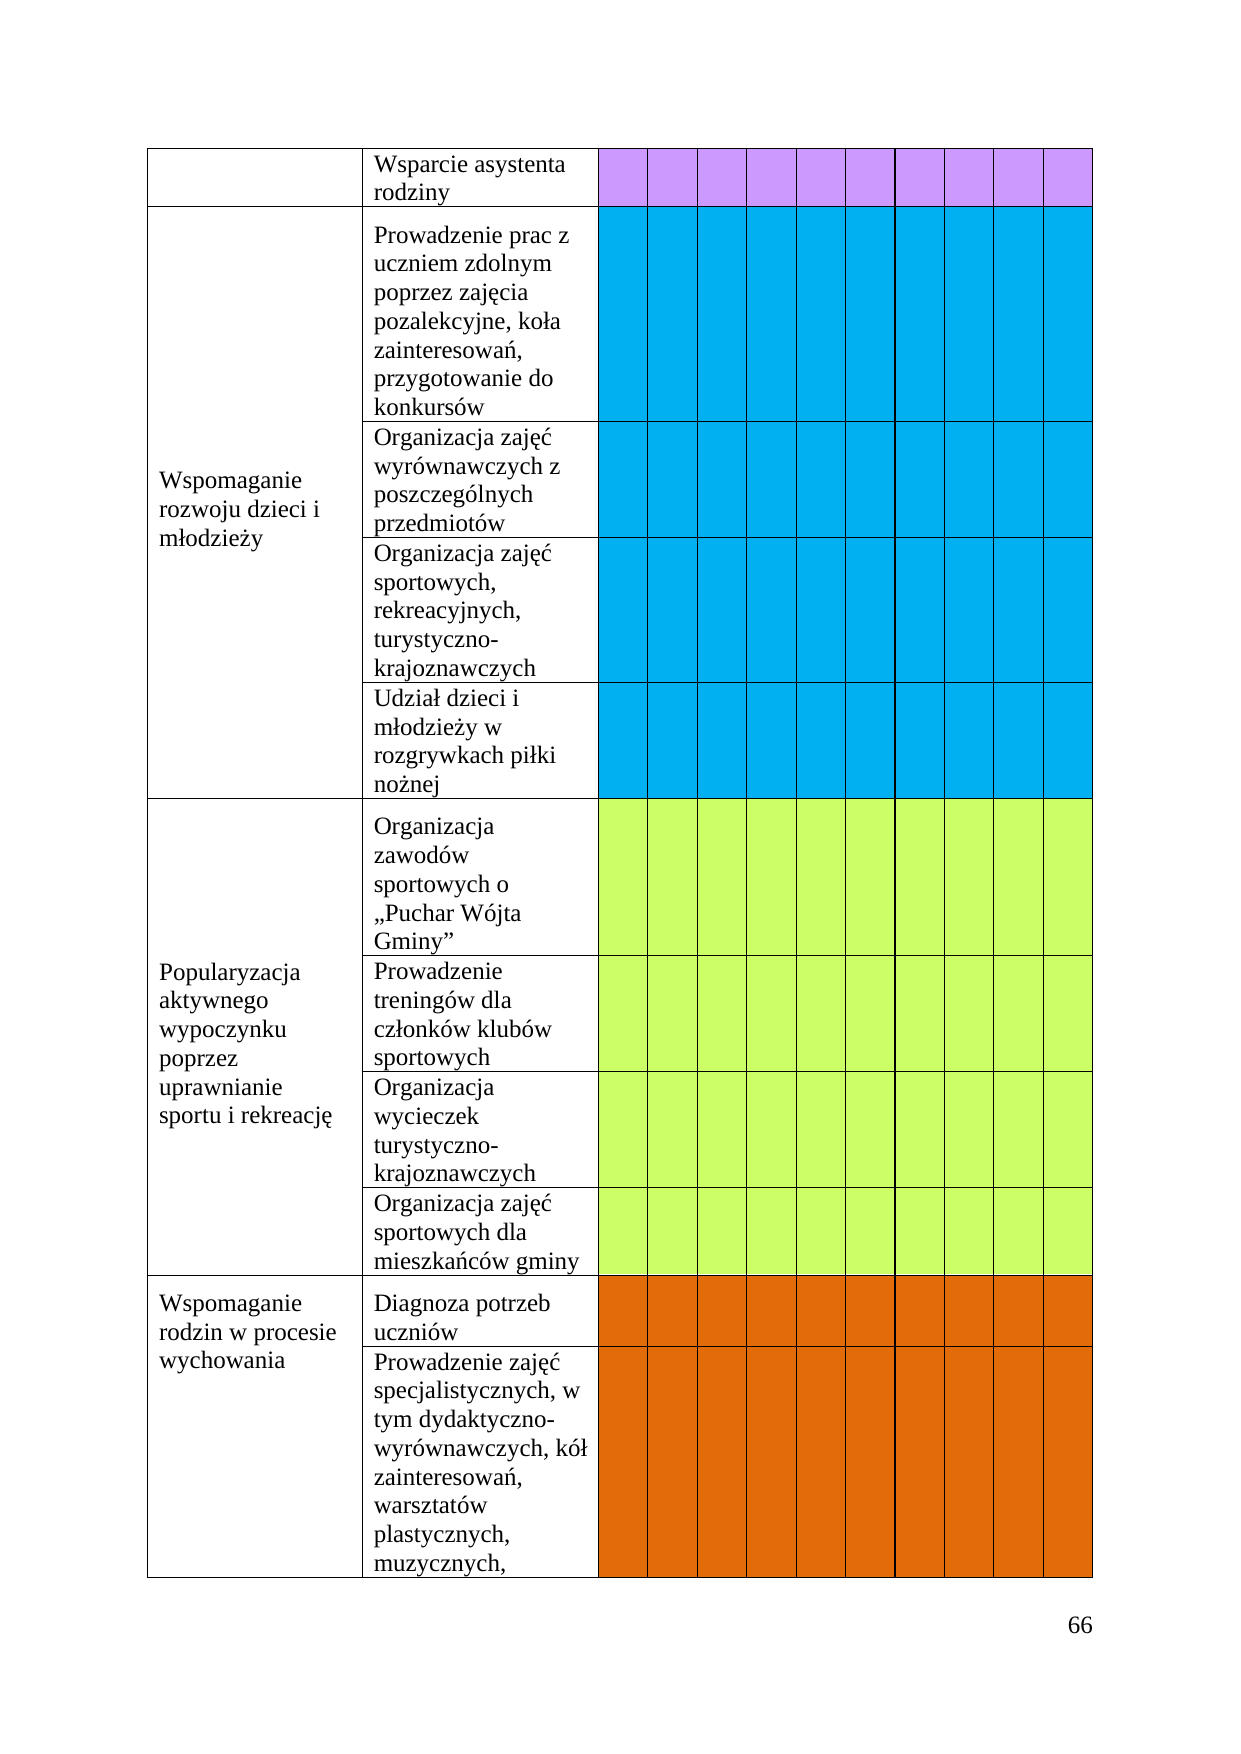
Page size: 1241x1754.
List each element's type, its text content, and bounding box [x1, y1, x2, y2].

table_cell [747, 538, 796, 682]
table_cell [599, 149, 647, 206]
table_cell [648, 799, 697, 955]
table_cell [994, 956, 1043, 1071]
table_cell [896, 1188, 944, 1274]
table_cell [945, 1188, 993, 1274]
table_cell [896, 1276, 944, 1346]
table_cell [648, 1188, 697, 1274]
table_cell [1044, 1188, 1092, 1274]
table_cell [846, 1347, 894, 1577]
table_cell [747, 956, 796, 1071]
table_cell [846, 1072, 894, 1187]
table_cell Organizacja zajęć sportowych dla mieszkańców gminy [363, 1188, 598, 1274]
table_cell [747, 1188, 796, 1274]
table_cell [896, 799, 944, 955]
table_cell [648, 1347, 697, 1577]
table_cell [747, 422, 796, 537]
table_cell [846, 149, 894, 206]
table_cell [945, 956, 993, 1071]
table_cell [945, 1276, 993, 1346]
table_cell Prowadzenie prac z uczniem zdolnym poprzez zajęcia pozalekcyjne, koła zainteresowań, przygotowanie do konkursów [363, 207, 598, 421]
table_cell [698, 799, 746, 955]
table_cell [599, 956, 647, 1071]
table_cell [797, 422, 845, 537]
table_cell [896, 207, 944, 421]
table_cell [747, 1276, 796, 1346]
table_cell [797, 799, 845, 955]
table_cell [648, 1276, 697, 1346]
table_cell [797, 1276, 845, 1346]
table_cell [945, 799, 993, 955]
table_cell [994, 1347, 1043, 1577]
table_cell [747, 799, 796, 955]
table_cell [599, 207, 647, 421]
table_cell [648, 538, 697, 682]
table_cell [698, 1072, 746, 1187]
table_cell [648, 207, 697, 421]
table_cell [1044, 1347, 1092, 1577]
table_cell [846, 799, 894, 955]
table_cell [846, 1276, 894, 1346]
table_cell [896, 1072, 944, 1187]
table_cell [747, 207, 796, 421]
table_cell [363, 1347, 598, 1577]
table_cell [599, 1188, 647, 1274]
table_cell [1044, 149, 1092, 206]
table_cell Wsparcie asystenta rodziny [363, 149, 598, 206]
table_cell [994, 207, 1043, 421]
table_cell [599, 1072, 647, 1187]
table_cell [945, 422, 993, 537]
table_cell [945, 538, 993, 682]
table_cell [747, 683, 796, 798]
table_cell Organizacja zawodów sportowych o „Puchar Wójta Gminy” [363, 799, 598, 955]
table_cell [698, 1347, 746, 1577]
table_cell Organizacja wycieczek turystyczno-krajoznawczych [363, 1072, 598, 1187]
table_cell [945, 1072, 993, 1187]
table_cell [1044, 799, 1092, 955]
table_cell Organizacja zajęć sportowych, rekreacyjnych, turystyczno-krajoznawczych [363, 538, 598, 682]
table_cell [945, 1347, 993, 1577]
table_cell [896, 1347, 944, 1577]
table_cell [797, 956, 845, 1071]
table_cell [797, 149, 845, 206]
table_cell [945, 149, 993, 206]
table_cell [698, 683, 746, 798]
table_cell Diagnoza potrzeb uczniów [363, 1276, 598, 1346]
table_cell [846, 683, 894, 798]
table_cell [994, 422, 1043, 537]
table_cell [797, 538, 845, 682]
table_cell [599, 538, 647, 682]
table_cell [747, 1072, 796, 1187]
table_cell [1044, 1276, 1092, 1346]
table_cell [994, 1188, 1043, 1274]
table_cell [945, 683, 993, 798]
table_cell [994, 1072, 1043, 1187]
table_cell Wspomaganie rodzin w procesie wychowania [148, 1276, 362, 1577]
table_cell [1044, 956, 1092, 1071]
table_cell [846, 1188, 894, 1274]
table_cell [599, 799, 647, 955]
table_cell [148, 149, 362, 206]
table_cell [747, 149, 796, 206]
table_cell [994, 538, 1043, 682]
table_cell [896, 683, 944, 798]
table_cell [896, 149, 944, 206]
table_cell [797, 1347, 845, 1577]
table_cell [994, 149, 1043, 206]
table_cell [1044, 207, 1092, 421]
table_cell Popularyzacja aktywnego wypoczynku poprzez uprawnianie sportu i rekreację [148, 799, 362, 1274]
table_cell [1044, 1072, 1092, 1187]
table_cell [797, 207, 845, 421]
table_cell [1044, 683, 1092, 798]
table_cell [797, 1188, 845, 1274]
table_cell [994, 1276, 1043, 1346]
table_cell [648, 1072, 697, 1187]
table_cell [648, 683, 697, 798]
table_cell [896, 422, 944, 537]
table_cell [648, 956, 697, 1071]
table_cell Organizacja zajęć wyrównawczych z poszczególnych przedmiotów [363, 422, 598, 537]
table_cell [846, 956, 894, 1071]
table_cell [698, 956, 746, 1071]
table_cell [747, 1347, 796, 1577]
table_cell [945, 207, 993, 421]
table_cell [648, 149, 697, 206]
table_cell [1044, 538, 1092, 682]
table_cell [698, 149, 746, 206]
table_cell [698, 1188, 746, 1274]
table_cell [599, 1276, 647, 1346]
table_cell [648, 422, 697, 537]
table_cell [698, 207, 746, 421]
table_cell [846, 207, 894, 421]
table_cell [698, 422, 746, 537]
table_cell [599, 422, 647, 537]
table_cell [994, 799, 1043, 955]
table_cell [698, 1276, 746, 1346]
table_cell [846, 538, 894, 682]
table_cell [599, 683, 647, 798]
table_cell [797, 683, 845, 798]
table_cell [896, 538, 944, 682]
table_cell [846, 422, 894, 537]
table_cell [797, 1072, 845, 1187]
table_cell [599, 1347, 647, 1577]
table_cell [896, 956, 944, 1071]
table_cell Udział dzieci i młodzieży w rozgrywkach piłki nożnej [363, 683, 598, 798]
table_cell Prowadzenie treningów dla członków klubów sportowych [363, 956, 598, 1071]
table_cell [698, 538, 746, 682]
table_cell [994, 683, 1043, 798]
table_cell [1044, 422, 1092, 537]
table_cell Wspomaganie rozwoju dzieci i młodzieży [148, 207, 362, 798]
